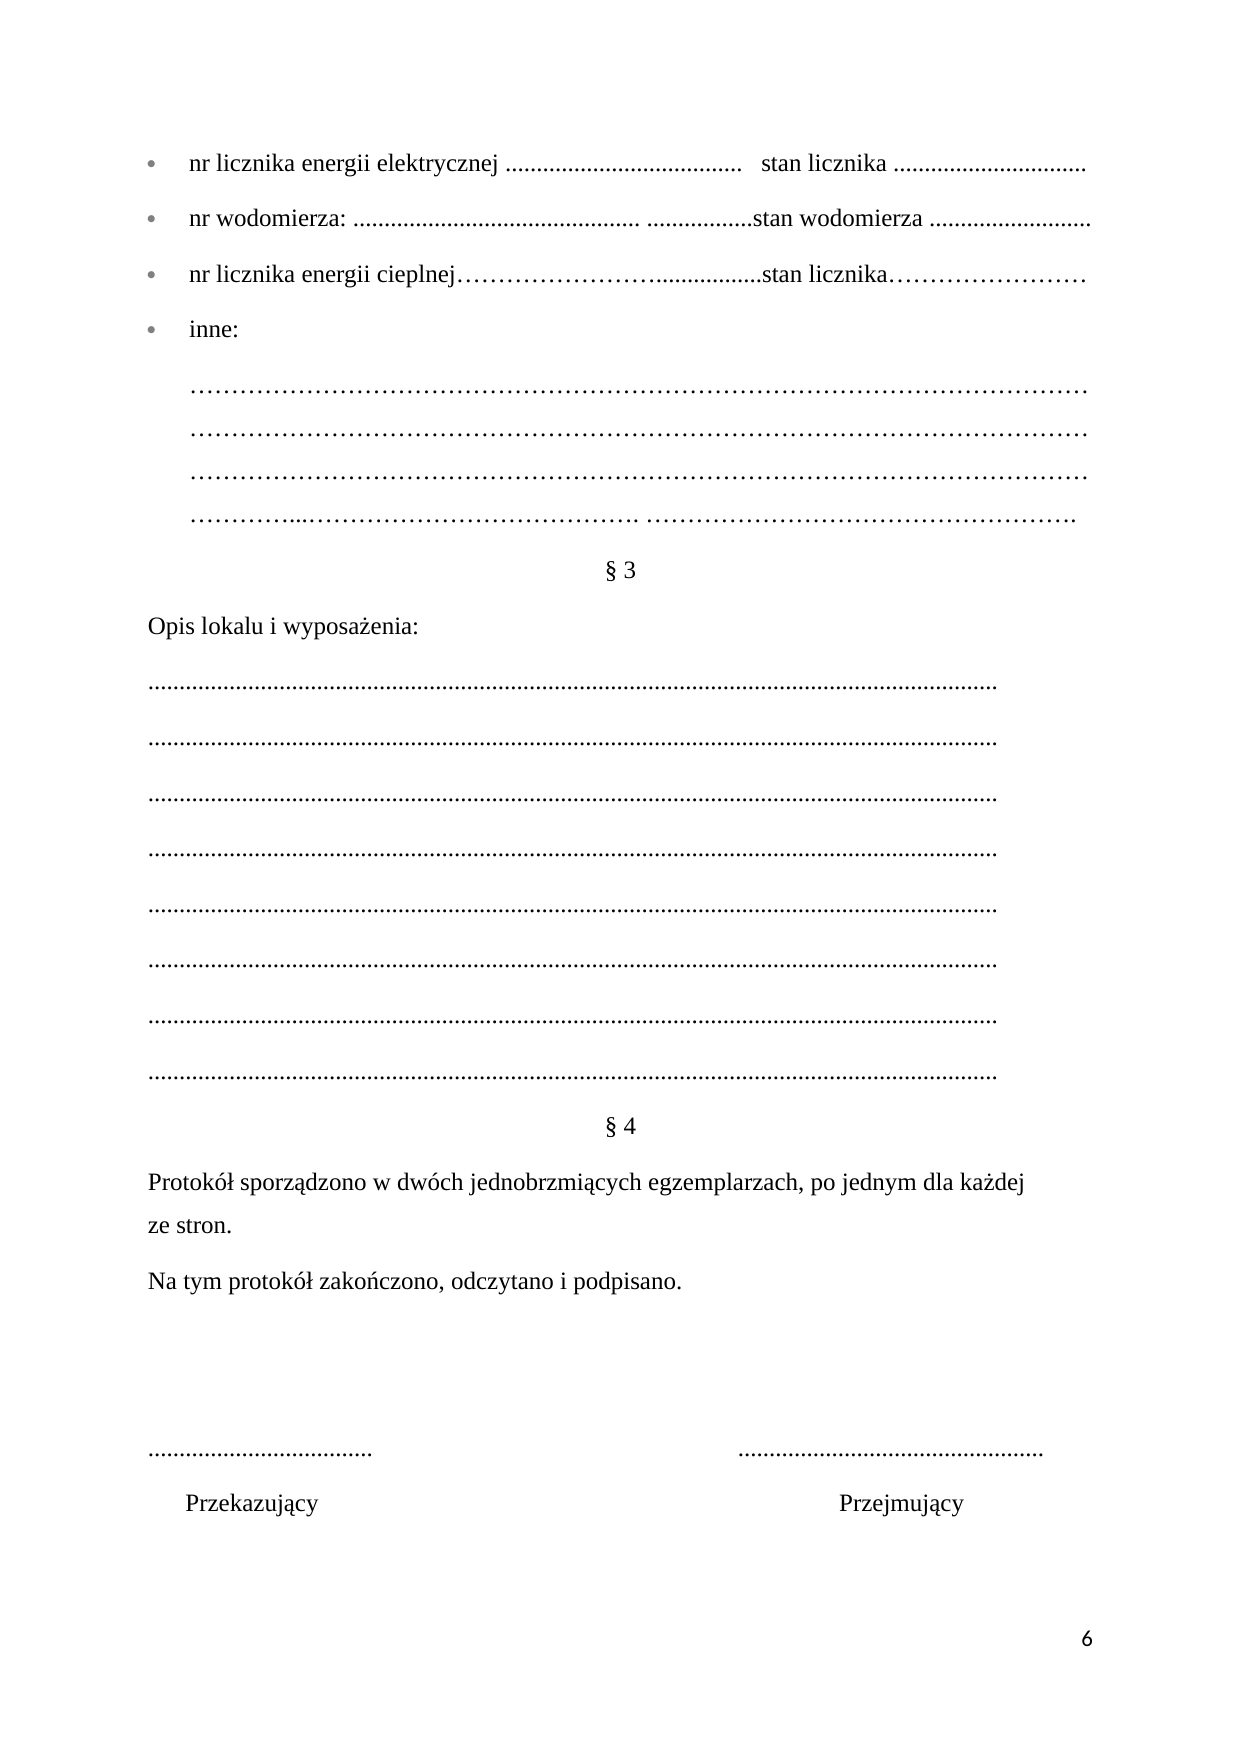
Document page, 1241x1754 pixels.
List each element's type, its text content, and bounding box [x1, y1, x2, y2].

text ........................................................................................................................................ [148, 833, 1093, 862]
text Na tym protokół zakończono, odczytano i podpisano. [148, 1266, 1093, 1294]
list nr licznika energii cieplnej…………………….................stan licznika…………………… [148, 259, 1093, 288]
list nr wodomierza: .............................................. .................stan wodomierza .......................... [148, 203, 1093, 232]
text .................................... ................................................. [148, 1433, 1093, 1461]
text …………………………………………………………………………………………………………………………………………………………………………………………………………………………………………………………………………………………………………...…………………………………. ……………………………………………. [189, 370, 1093, 528]
text ........................................................................................................................................ [148, 666, 1093, 695]
text ........................................................................................................................................ [148, 722, 1093, 751]
list inne: [148, 314, 1093, 343]
text Protokół sporządzono w dwóch jednobrzmiących egzemplarzach, po jednym dla każdej ze stron. [148, 1167, 1093, 1239]
list nr licznika energii elektrycznej ...................................... stan licznika ............................... [148, 148, 1093, 176]
text ........................................................................................................................................ [148, 1056, 1093, 1084]
text Przekazujący Przejmujący [148, 1488, 1093, 1517]
text ........................................................................................................................................ [148, 778, 1093, 806]
text § 4 [148, 1111, 1093, 1140]
text Opis lokalu i wyposażenia: [148, 611, 1093, 639]
text ........................................................................................................................................ [148, 944, 1093, 973]
text § 3 [148, 555, 1093, 584]
text ........................................................................................................................................ [148, 1000, 1093, 1029]
text ........................................................................................................................................ [148, 889, 1093, 918]
